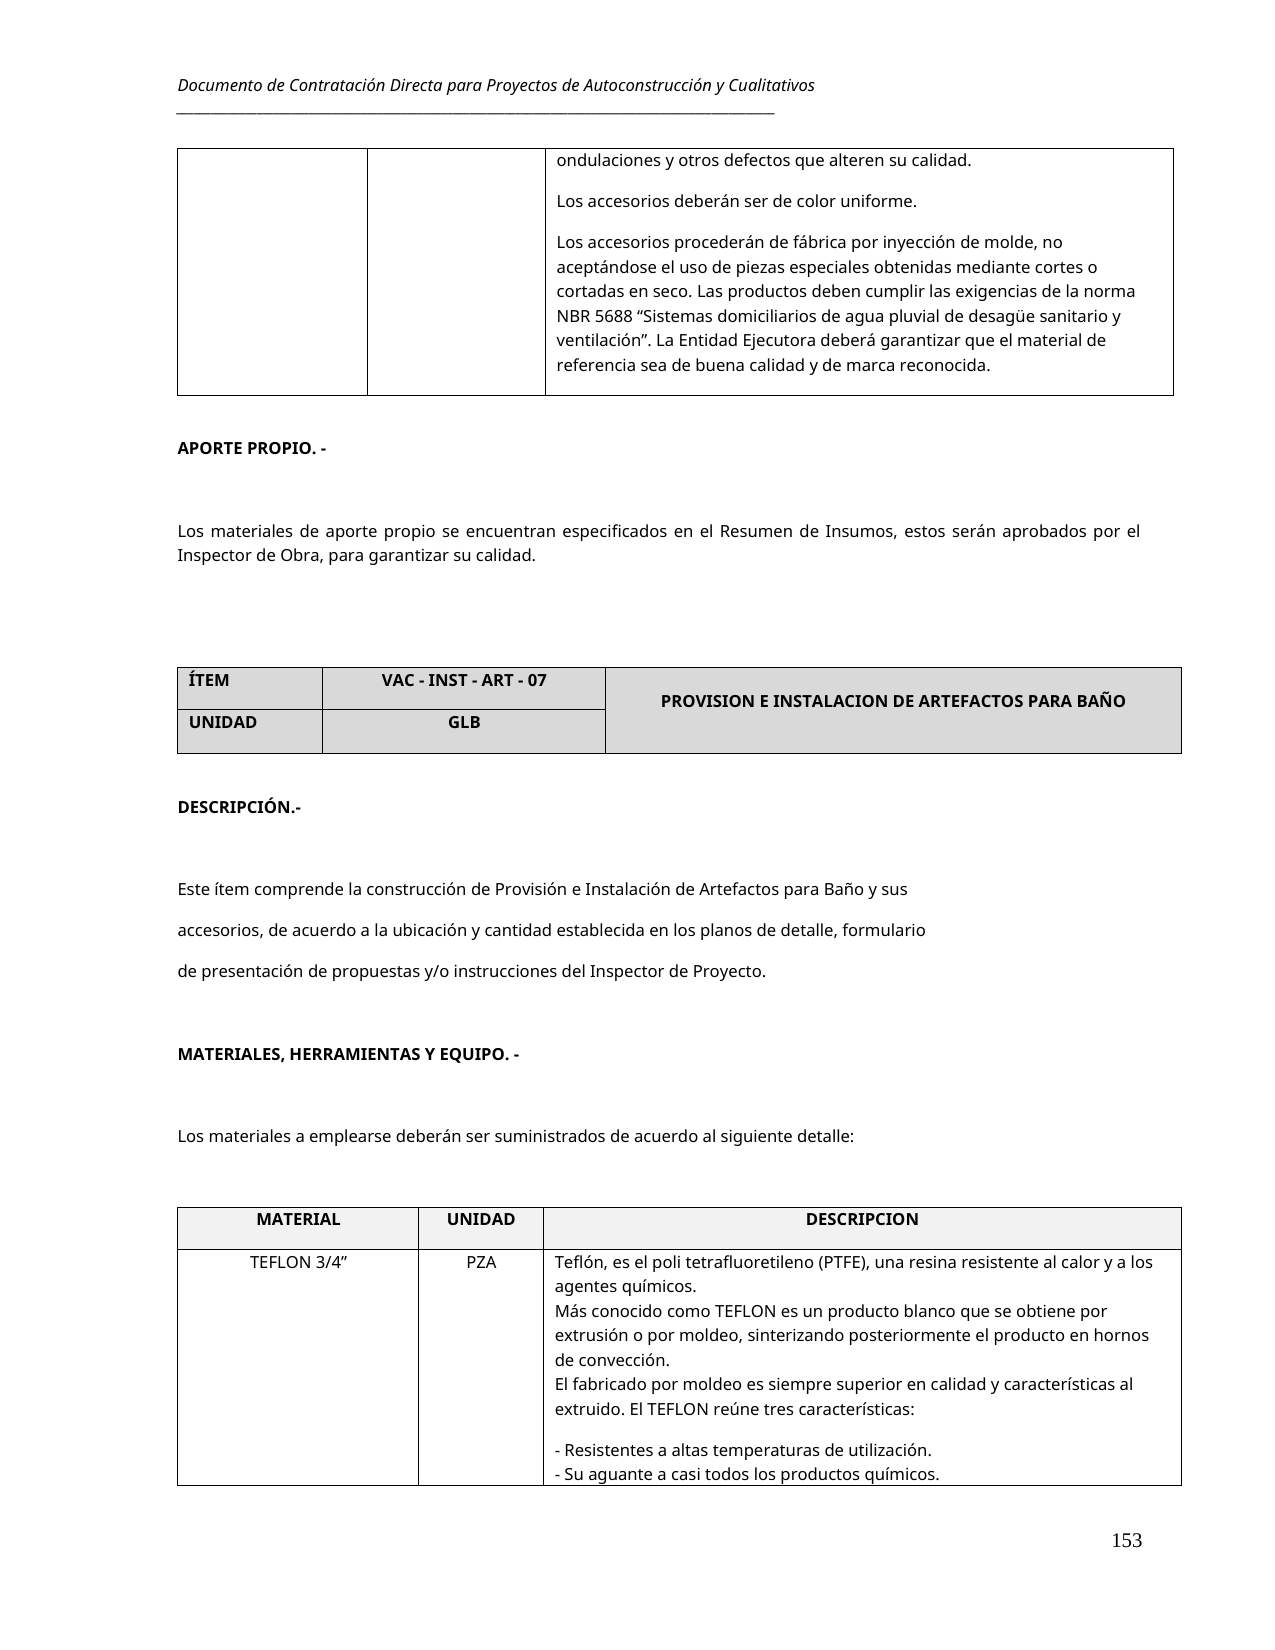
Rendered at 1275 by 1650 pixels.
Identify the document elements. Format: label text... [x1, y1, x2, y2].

text APORTE PROPIO. - [177, 437, 1142, 459]
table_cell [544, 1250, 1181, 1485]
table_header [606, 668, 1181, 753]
text accesorios, de acuerdo a la ubicación y cantidad establecida en los planos de detalle, formulario [177, 919, 1142, 942]
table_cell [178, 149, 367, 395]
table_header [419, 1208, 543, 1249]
text Los materiales de aporte propio se encuentran especificados en el Resumen de Insumos, estos serán aprobados por el Inspector de Obra, para garantizar su calidad. [177, 519, 1142, 566]
text de presentación de propuestas y/o instrucciones del Inspector de Proyecto. [177, 960, 1142, 983]
text MATERIALES, HERRAMIENTAS Y EQUIPO. - [177, 1042, 1142, 1065]
text Este ítem comprende la construcción de Provisión e Instalación de Artefactos para Baño y sus [177, 878, 1142, 900]
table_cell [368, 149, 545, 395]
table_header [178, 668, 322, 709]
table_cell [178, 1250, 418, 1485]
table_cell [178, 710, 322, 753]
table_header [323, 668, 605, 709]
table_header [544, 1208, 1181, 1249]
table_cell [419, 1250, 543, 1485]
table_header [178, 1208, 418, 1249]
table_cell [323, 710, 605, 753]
text DESCRIPCIÓN.- [177, 795, 1142, 818]
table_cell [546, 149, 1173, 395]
text Los materiales a emplearse deberán ser suministrados de acuerdo al siguiente detalle: [177, 1124, 1142, 1147]
